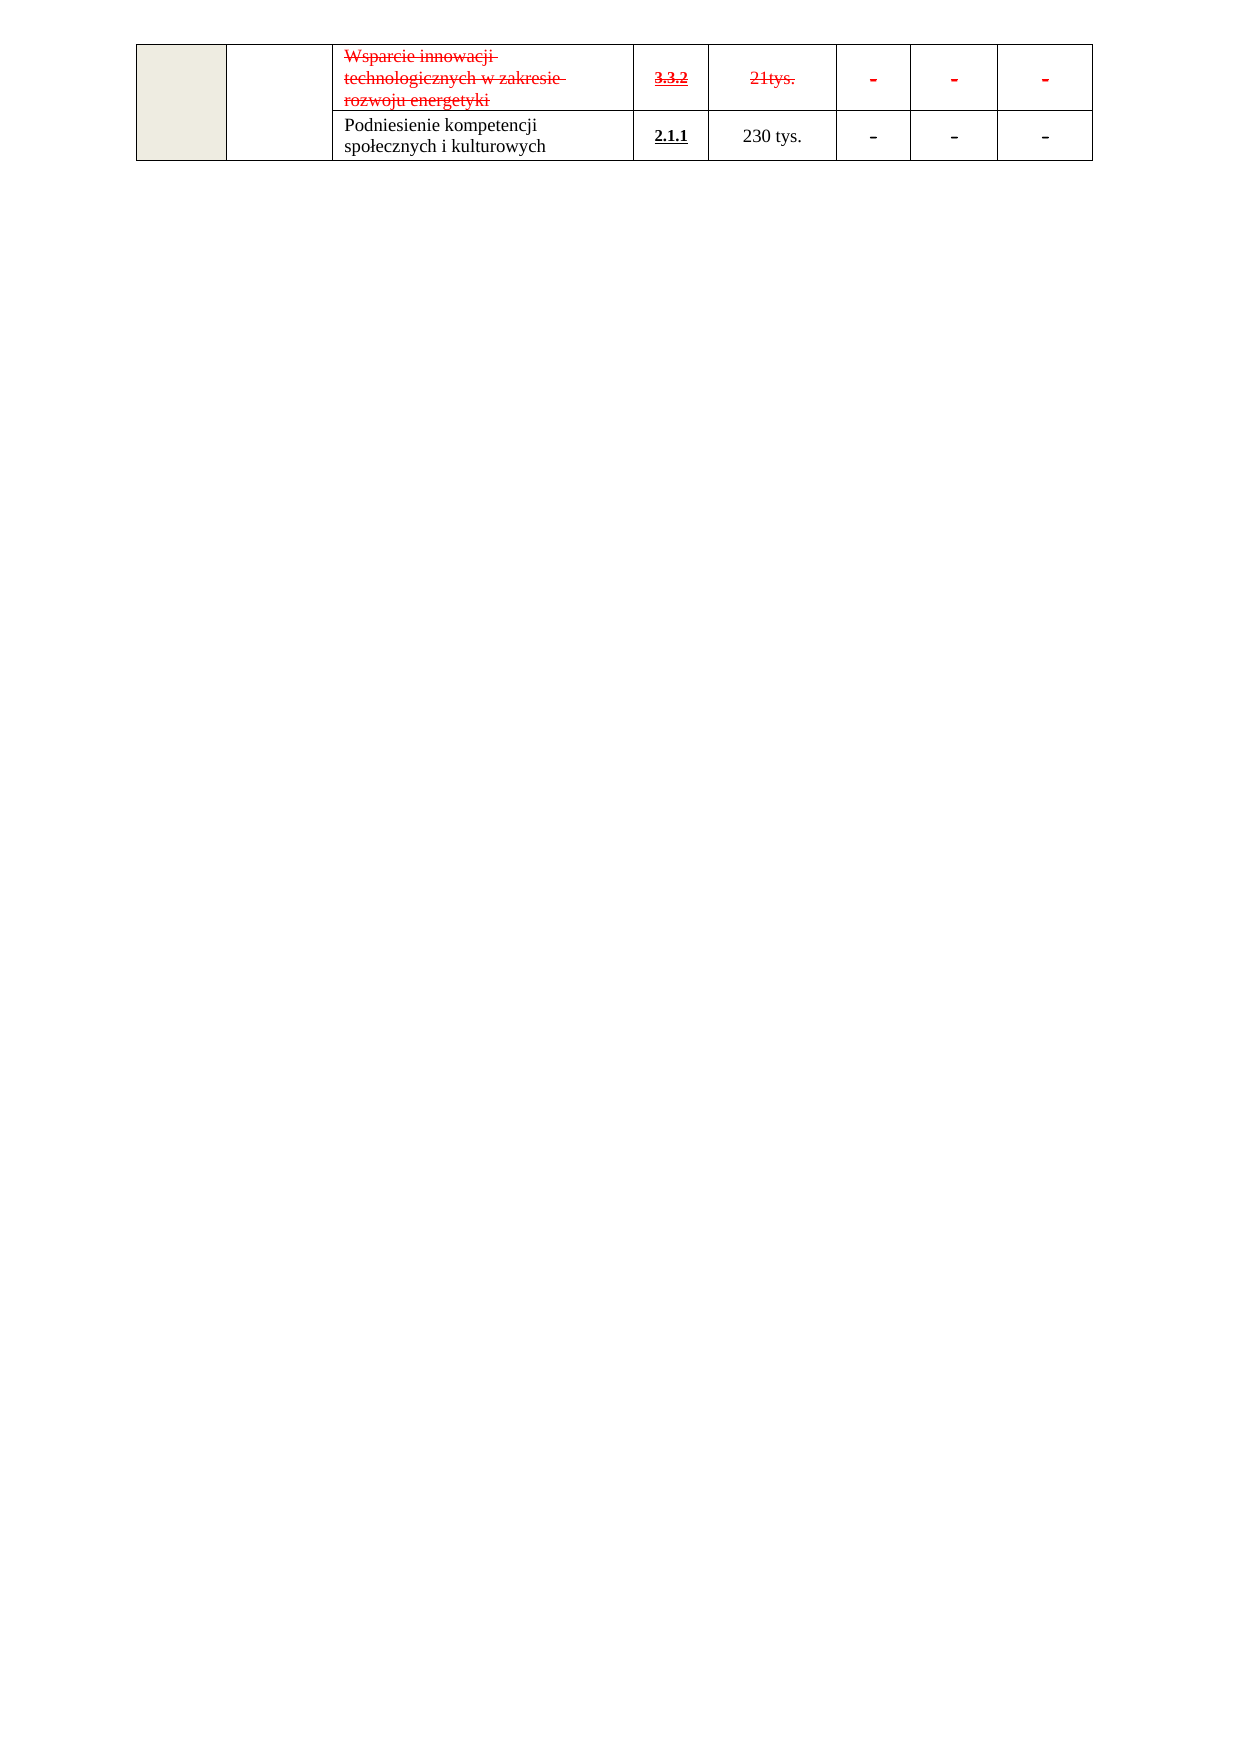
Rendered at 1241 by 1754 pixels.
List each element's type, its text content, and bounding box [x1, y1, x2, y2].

table_cell - [911, 45, 997, 110]
table_cell 21tys. [709, 45, 836, 110]
table_cell - [911, 111, 997, 160]
table_cell Wsparcie innowacji technologicznych w zakresie rozwoju energetyki [333, 45, 633, 110]
table_cell - [998, 45, 1092, 110]
table_cell Podniesienie kompetencji społecznych i kulturowych [333, 111, 633, 160]
table_cell 2.1.1 [634, 111, 708, 160]
table_cell 230 tys. [709, 111, 836, 160]
table_cell - [837, 45, 910, 110]
table_cell - [837, 111, 910, 160]
table_cell 3.3.2 [634, 45, 708, 110]
table_cell - [998, 111, 1092, 160]
